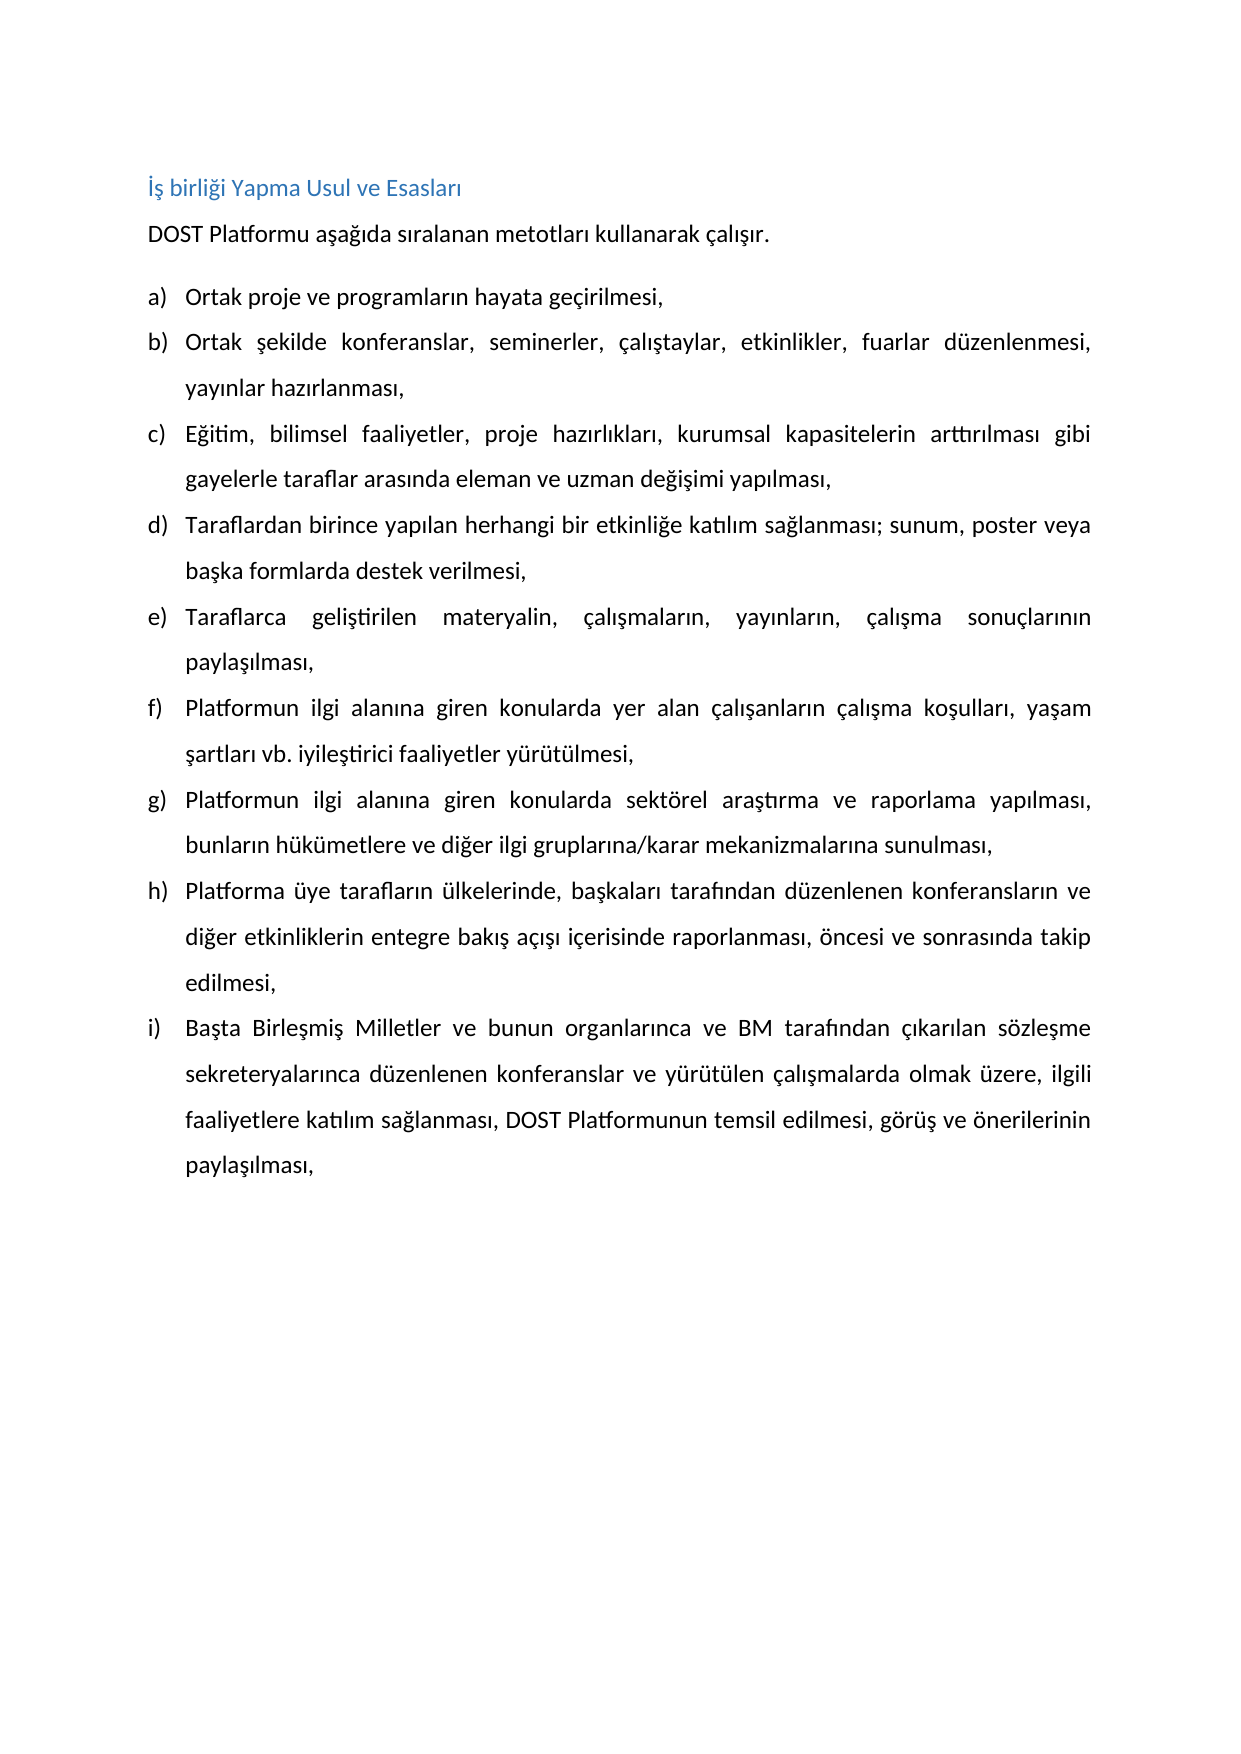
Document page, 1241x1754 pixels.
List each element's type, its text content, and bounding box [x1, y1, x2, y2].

list Platformun ilgi alanına giren konularda yer alan çalışanların çalışma koşulları, yaşam şartları vb. iyileştirici faaliyetler yürütülmesi, [148, 692, 1093, 768]
list Ortak şekilde konferanslar, seminerler, çalıştaylar, etkinlikler, fuarlar düzenlenmesi, yayınlar hazırlanması, [148, 326, 1093, 403]
list Taraflardan birince yapılan herhangi bir etkinliğe katılım sağlanması; sunum, poster veya başka formlarda destek verilmesi, [148, 509, 1093, 586]
list Taraflarca geliştirilen materyalin, çalışmaların, yayınların, çalışma sonuçlarının paylaşılması, [148, 601, 1093, 677]
list Eğitim, bilimsel faaliyetler, proje hazırlıkları, kurumsal kapasitelerin arttırılması gibi gayelerle taraflar arasında eleman ve uzman değişimi yapılması, [148, 418, 1093, 494]
list Başta Birleşmiş Milletler ve bunun organlarınca ve BM tarafından çıkarılan sözleşme sekreteryalarınca düzenlenen konferanslar ve yürütülen çalışmalarda olmak üzere, ilgili faaliyetlere katılım sağlanması, DOST Platformunun temsil edilmesi, görüş ve önerilerinin paylaşılması, [148, 1012, 1093, 1180]
list Platformun ilgi alanına giren konularda sektörel araştırma ve raporlama yapılması, bunların hükümetlere ve diğer ilgi gruplarına/karar mekanizmalarına sunulması, [148, 784, 1093, 860]
list Platforma üye tarafların ülkelerinde, başkaları tarafından düzenlenen konferansların ve diğer etkinliklerin entegre bakış açışı içerisinde raporlanması, öncesi ve sonrasında takip edilmesi, [148, 875, 1093, 997]
subtitle İş birliği Yapma Usul ve Esasları [148, 173, 1093, 203]
text DOST Platformu aşağıda sıralanan metotları kullanarak çalışır. [148, 218, 1093, 249]
list Ortak proje ve programların hayata geçirilmesi, [148, 281, 1093, 311]
